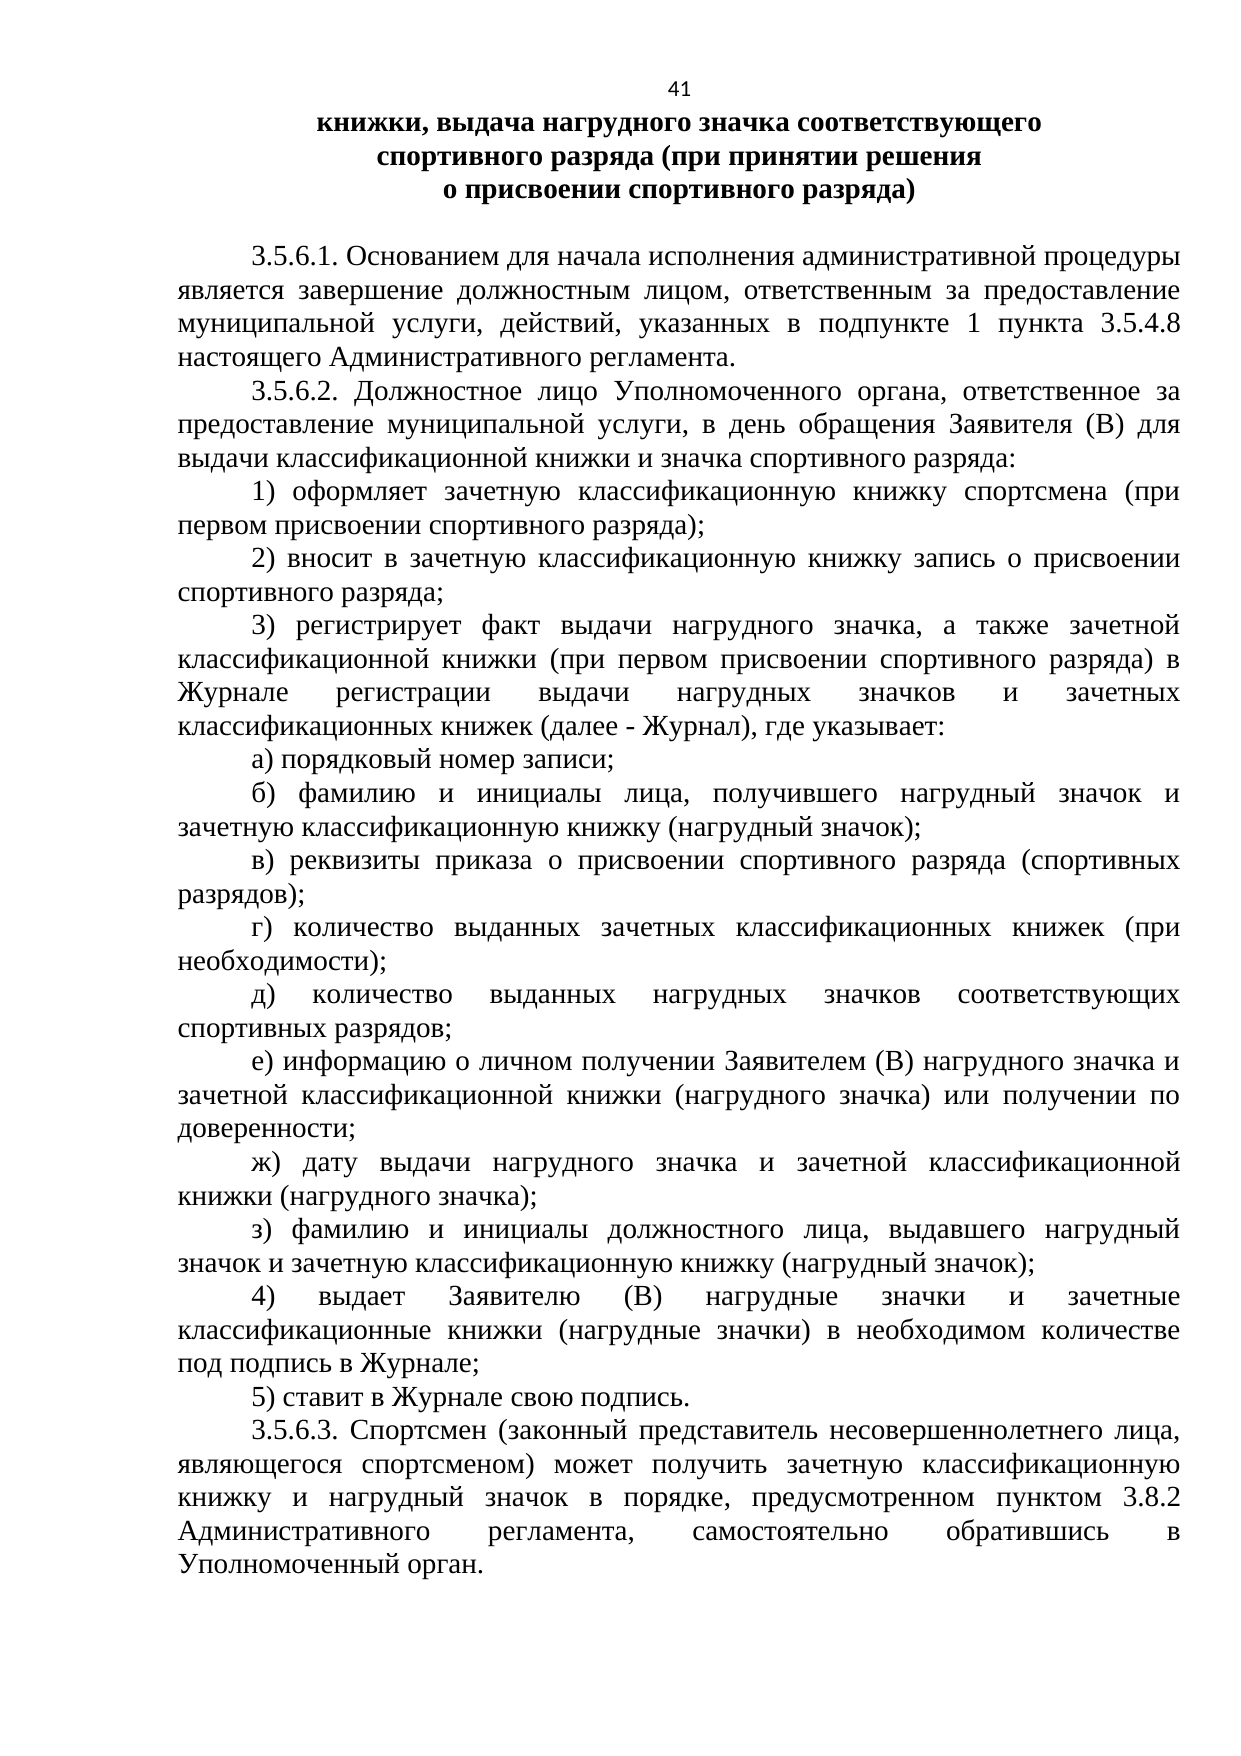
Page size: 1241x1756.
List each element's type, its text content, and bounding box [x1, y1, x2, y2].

text е) информацию о личном получении Заявителем (В) нагрудного значка и зачетной классификационной книжки (нагрудного значка) или получении по доверенности; [177, 1043, 1181, 1144]
title книжки, выдача нагрудного значка соответствующего [177, 104, 1181, 138]
text 5) ставит в Журнале свою подпись. [177, 1379, 1181, 1412]
text 3.5.6.1. Основанием для начала исполнения административной процедуры является завершение должностным лицом, ответственным за предоставление муниципальной услуги, действий, указанных в подпункте 1 пункта 3.5.4.8 настоящего Административного регламента. [177, 238, 1181, 373]
text в) реквизиты приказа о присвоении спортивного разряда (спортивных разрядов); [177, 842, 1181, 909]
text 3.5.6.2. Должностное лицо Уполномоченного органа, ответственное за предоставление муниципальной услуги, в день обращения Заявителя (В) для выдачи классификационной книжки и значка спортивного разряда: [177, 373, 1181, 473]
text 1) оформляет зачетную классификационную книжку спортсмена (при первом присвоении спортивного разряда); [177, 473, 1181, 540]
text 2) вносит в зачетную классификационную книжку запись о присвоении спортивного разряда; [177, 540, 1181, 607]
text 4) выдает Заявителю (В) нагрудные значки и зачетные классификационные книжки (нагрудные значки) в необходимом количестве под подпись в Журнале; [177, 1278, 1181, 1379]
title спортивного разряда (при принятии решения [177, 138, 1181, 171]
text з) фамилию и инициалы должностного лица, выдавшего нагрудный значок и зачетную классификационную книжку (нагрудный значок); [177, 1211, 1181, 1278]
title о присвоении спортивного разряда) [177, 171, 1181, 205]
text г) количество выданных зачетных классификационных книжек (при необходимости); [177, 909, 1181, 976]
text д) количество выданных нагрудных значков соответствующих спортивных разрядов; [177, 976, 1181, 1043]
text 3.5.6.3. Спортсмен (законный представитель несовершеннолетнего лица, являющегося спортсменом) может получить зачетную классификационную книжку и нагрудный значок в порядке, предусмотренном пунктом 3.8.2 Административного регламента, самостоятельно обратившись в Уполномоченный орган. [177, 1412, 1181, 1580]
text а) порядковый номер записи; [177, 742, 1181, 775]
text ж) дату выдачи нагрудного значка и зачетной классификационной книжки (нагрудного значка); [177, 1144, 1181, 1211]
text б) фамилию и инициалы лица, получившего нагрудный значок и зачетную классификационную книжку (нагрудный значок); [177, 775, 1181, 842]
text 3) регистрирует факт выдачи нагрудного значка, а также зачетной классификационной книжки (при первом присвоении спортивного разряда) в Журнале регистрации выдачи нагрудных значков и зачетных классификационных книжек (далее - Журнал), где указывает: [177, 607, 1181, 742]
